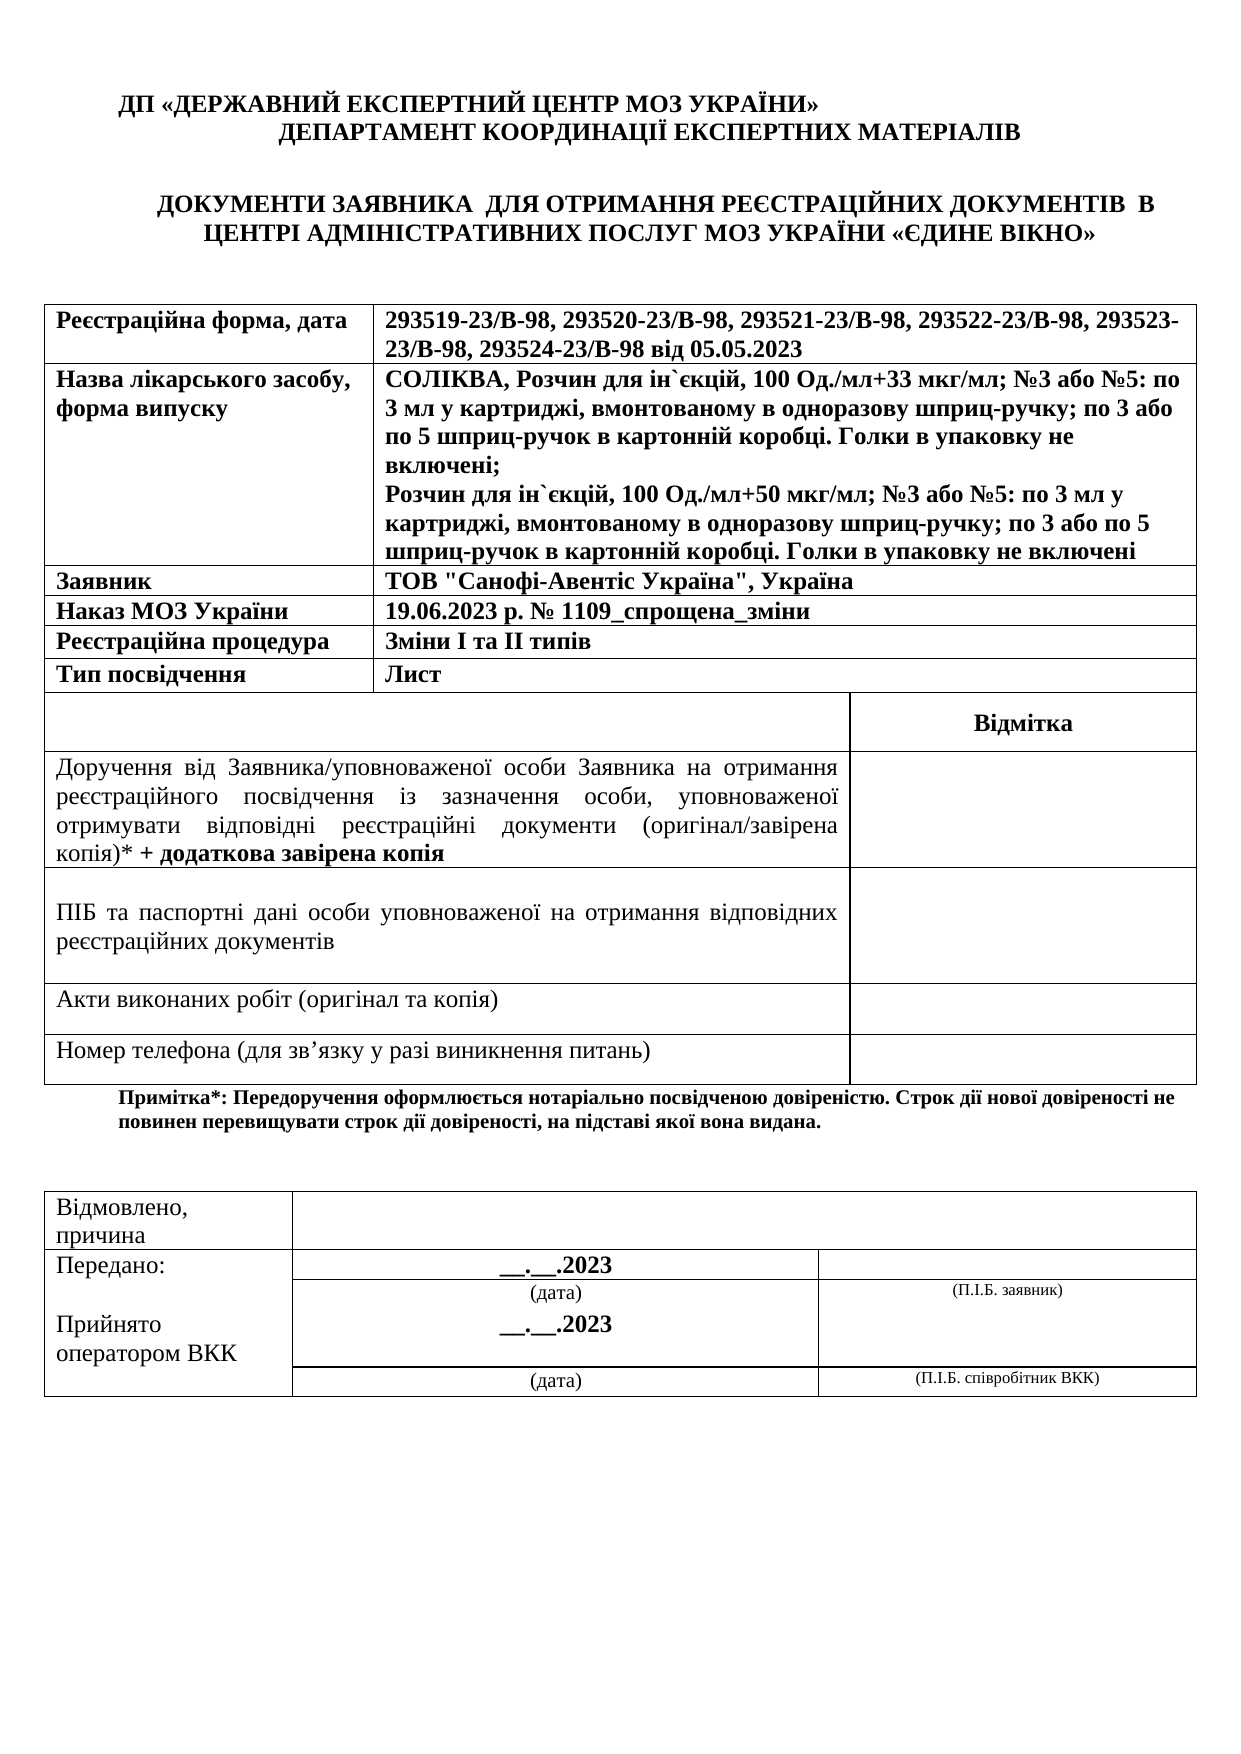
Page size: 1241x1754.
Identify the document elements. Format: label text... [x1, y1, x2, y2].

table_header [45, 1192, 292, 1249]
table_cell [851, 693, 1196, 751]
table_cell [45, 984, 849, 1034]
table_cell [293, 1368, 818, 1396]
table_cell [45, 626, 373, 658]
text Примітка*: Передоручення оформлюється нотаріально посвідченою довіреністю. Строк дії нової довіреності не повинен перевищувати строк дії довіреності, на підставі якої вона видана. [118, 1085, 1181, 1133]
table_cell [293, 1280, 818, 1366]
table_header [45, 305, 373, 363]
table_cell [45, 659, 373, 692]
text ДОКУМЕНТИ ЗАЯВНИКА ДЛЯ ОТРИМАННЯ РЕЄСТРАЦІЙНИХ ДОКУМЕНТІВ В ЦЕНТРІ АДМІНІСТРАТИВНИХ ПОСЛУГ МОЗ УКРАЇНИ «ЄДИНЕ ВІКНО» [118, 189, 1181, 247]
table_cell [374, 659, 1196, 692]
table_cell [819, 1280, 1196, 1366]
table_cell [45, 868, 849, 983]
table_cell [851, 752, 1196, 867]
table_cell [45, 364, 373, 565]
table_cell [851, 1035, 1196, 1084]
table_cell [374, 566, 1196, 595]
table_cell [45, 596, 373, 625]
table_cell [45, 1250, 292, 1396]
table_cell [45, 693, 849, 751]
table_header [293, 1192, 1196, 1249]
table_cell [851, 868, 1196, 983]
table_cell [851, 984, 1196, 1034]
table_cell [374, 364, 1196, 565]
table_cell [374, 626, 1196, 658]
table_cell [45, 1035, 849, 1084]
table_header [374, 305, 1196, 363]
text ДП «ДЕРЖАВНИЙ ЕКСПЕРТНИЙ ЦЕНТР МОЗ УКРАЇНИ» [118, 89, 1181, 117]
text ДЕПАРТАМЕНТ КООРДИНАЦІЇ ЕКСПЕРТНИХ МАТЕРІАЛІВ [118, 117, 1181, 146]
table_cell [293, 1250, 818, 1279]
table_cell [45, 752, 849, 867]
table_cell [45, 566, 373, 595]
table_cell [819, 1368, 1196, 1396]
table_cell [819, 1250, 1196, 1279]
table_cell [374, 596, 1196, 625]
